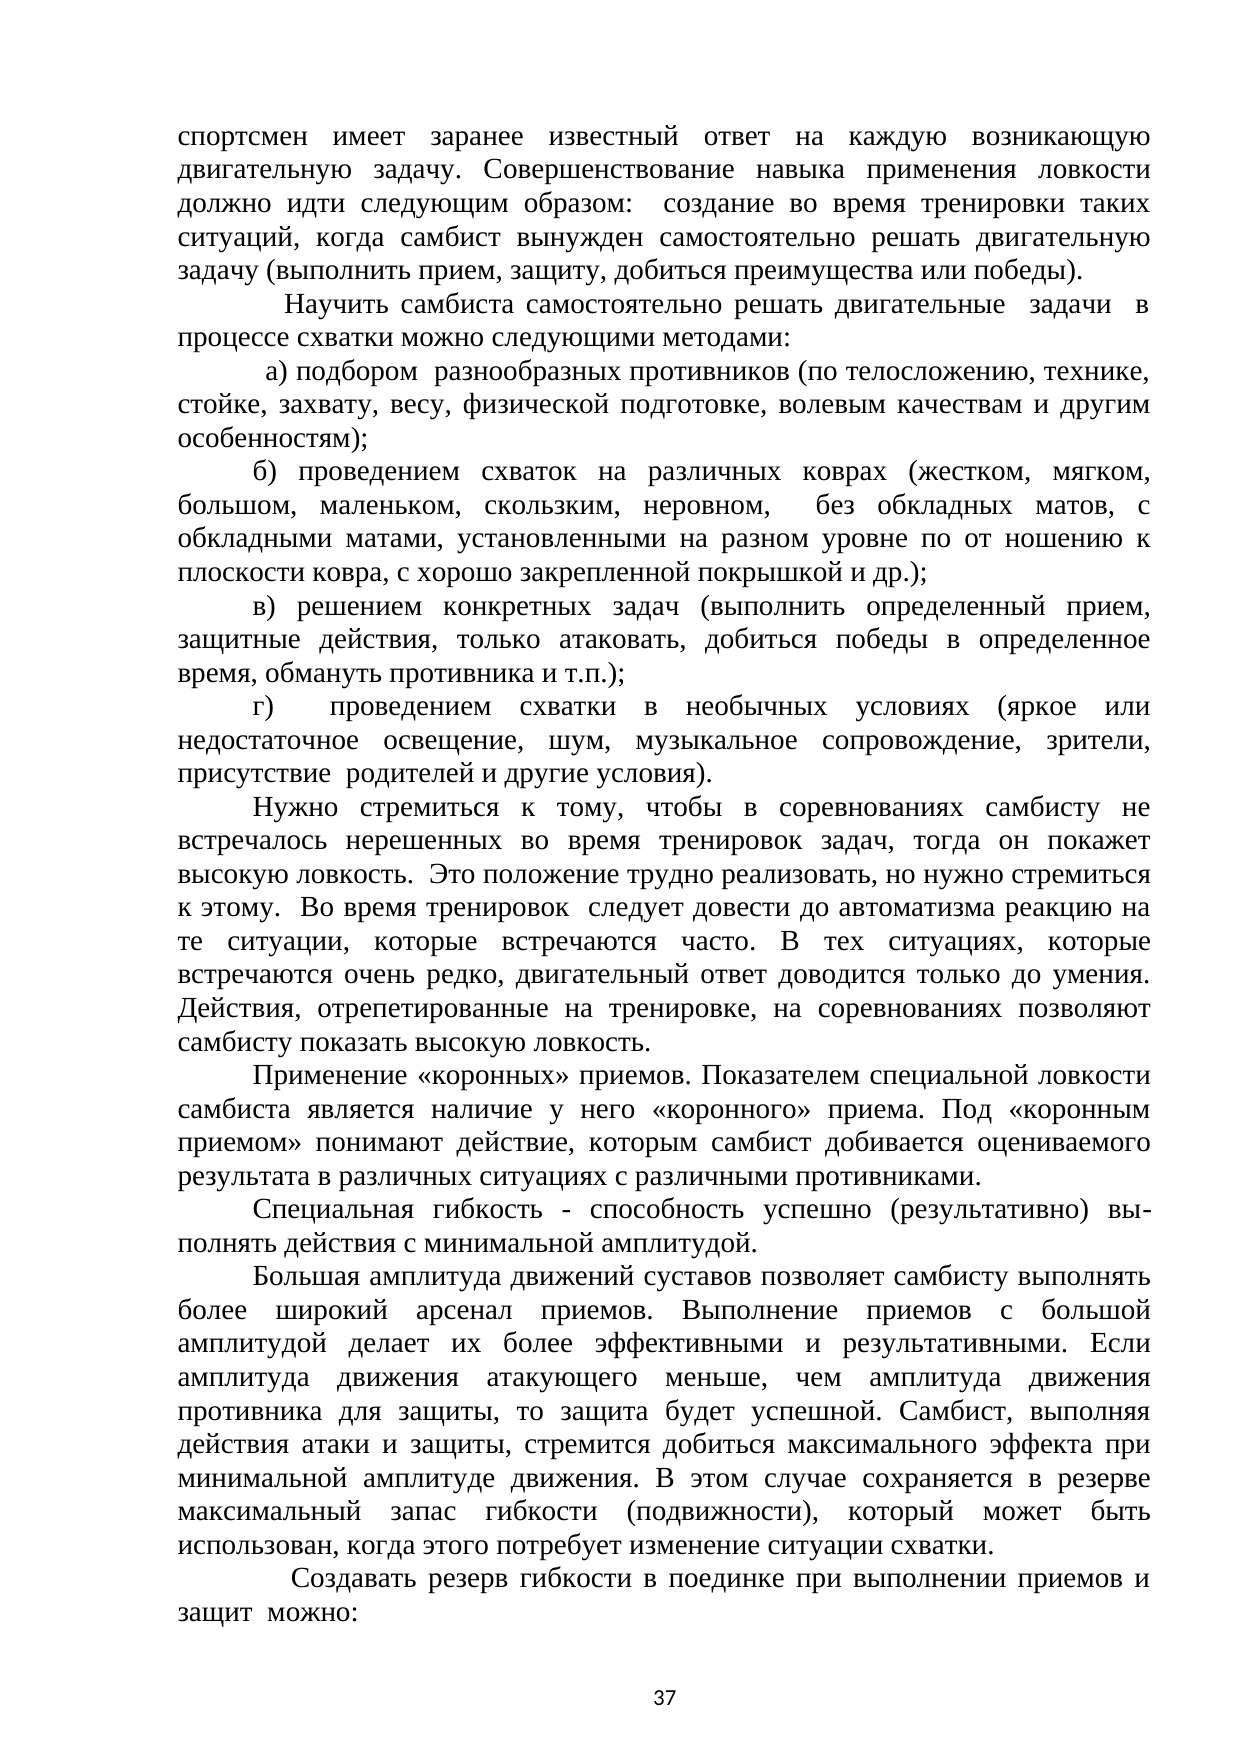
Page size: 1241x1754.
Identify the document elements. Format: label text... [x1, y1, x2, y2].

text Применение «коронных» приемов. Показателем специальной ловкости самбиста является наличие у него «коронного» приема. Под «коронным приемом» понимают действие, которым самбист добивается оцениваемого результата в различных ситуациях с различными противниками. [177, 1057, 1152, 1191]
text г) проведением схватки в необычных условиях (яркое или недостаточное освещение, шум, музыкальное сопровождение, зрители, присутствие родителей и другие условия). [177, 688, 1152, 789]
text Большая амплитуда движений суставов позволяет самбисту выполнять более широкий арсенал приемов. Выполнение приемов с большой амплитудой делает их более эффективными и результативными. Если амплитуда движения атакующего меньше, чем амплитуда движения противника для защиты, то защита будет успешной. Самбист, выполняя действия атаки и защиты, стремится добиться максимального эффекта при минимальной амплитуде движения. В этом случае сохраняется в резерве максимальный запас гибкости (подвижности), который может быть использован, когда этого потребует изменение ситуации схватки. [177, 1258, 1152, 1560]
text Научить самбиста самостоятельно решать двигательные задачи в процессе схватки можно следующими методами: [177, 286, 1152, 353]
text а) подбором разнообразных противников (по телосложению, технике, стойке, захвату, весу, физической подготовке, волевым качествам и другим особенностям); [177, 353, 1152, 453]
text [177, 118, 1152, 286]
text Нужно стремиться к тому, чтобы в соревнованиях самбисту не встречалось нерешенных во время тренировок задач, тогда он покажет высокую ловкость. Это положение трудно реализовать, но нужно стремиться к этому. Во время тренировок следует довести до автоматизма реакцию на те ситуации, которые встречаются часто. В тех ситуациях, которые встречаются очень редко, двигательный ответ доводится только до умения. Действия, отрепетированные на тренировке, на соревнованиях позволяют самбисту показать высокую ловкость. [177, 789, 1152, 1057]
text Создавать резерв гибкости в поединке при выполнении приемов и защит можно: [177, 1560, 1152, 1627]
text в) решением конкретных задач (выполнить определенный прием, защитные действия, только атаковать, добиться победы в определенное время, обмануть противника и т.п.); [177, 588, 1152, 688]
text Специальная гибкость - способность успешно (результативно) выполнять действия с минимальной амплитудой. [177, 1191, 1152, 1258]
text б) проведением схваток на различных коврах (жестком, мягком, большом, маленьком, скользким, неровном, без обкладных матов, с обкладными матами, установленными на разном уровне по от ношению к плоскости ковра, с хорошо закрепленной покрышкой и др.); [177, 453, 1152, 588]
